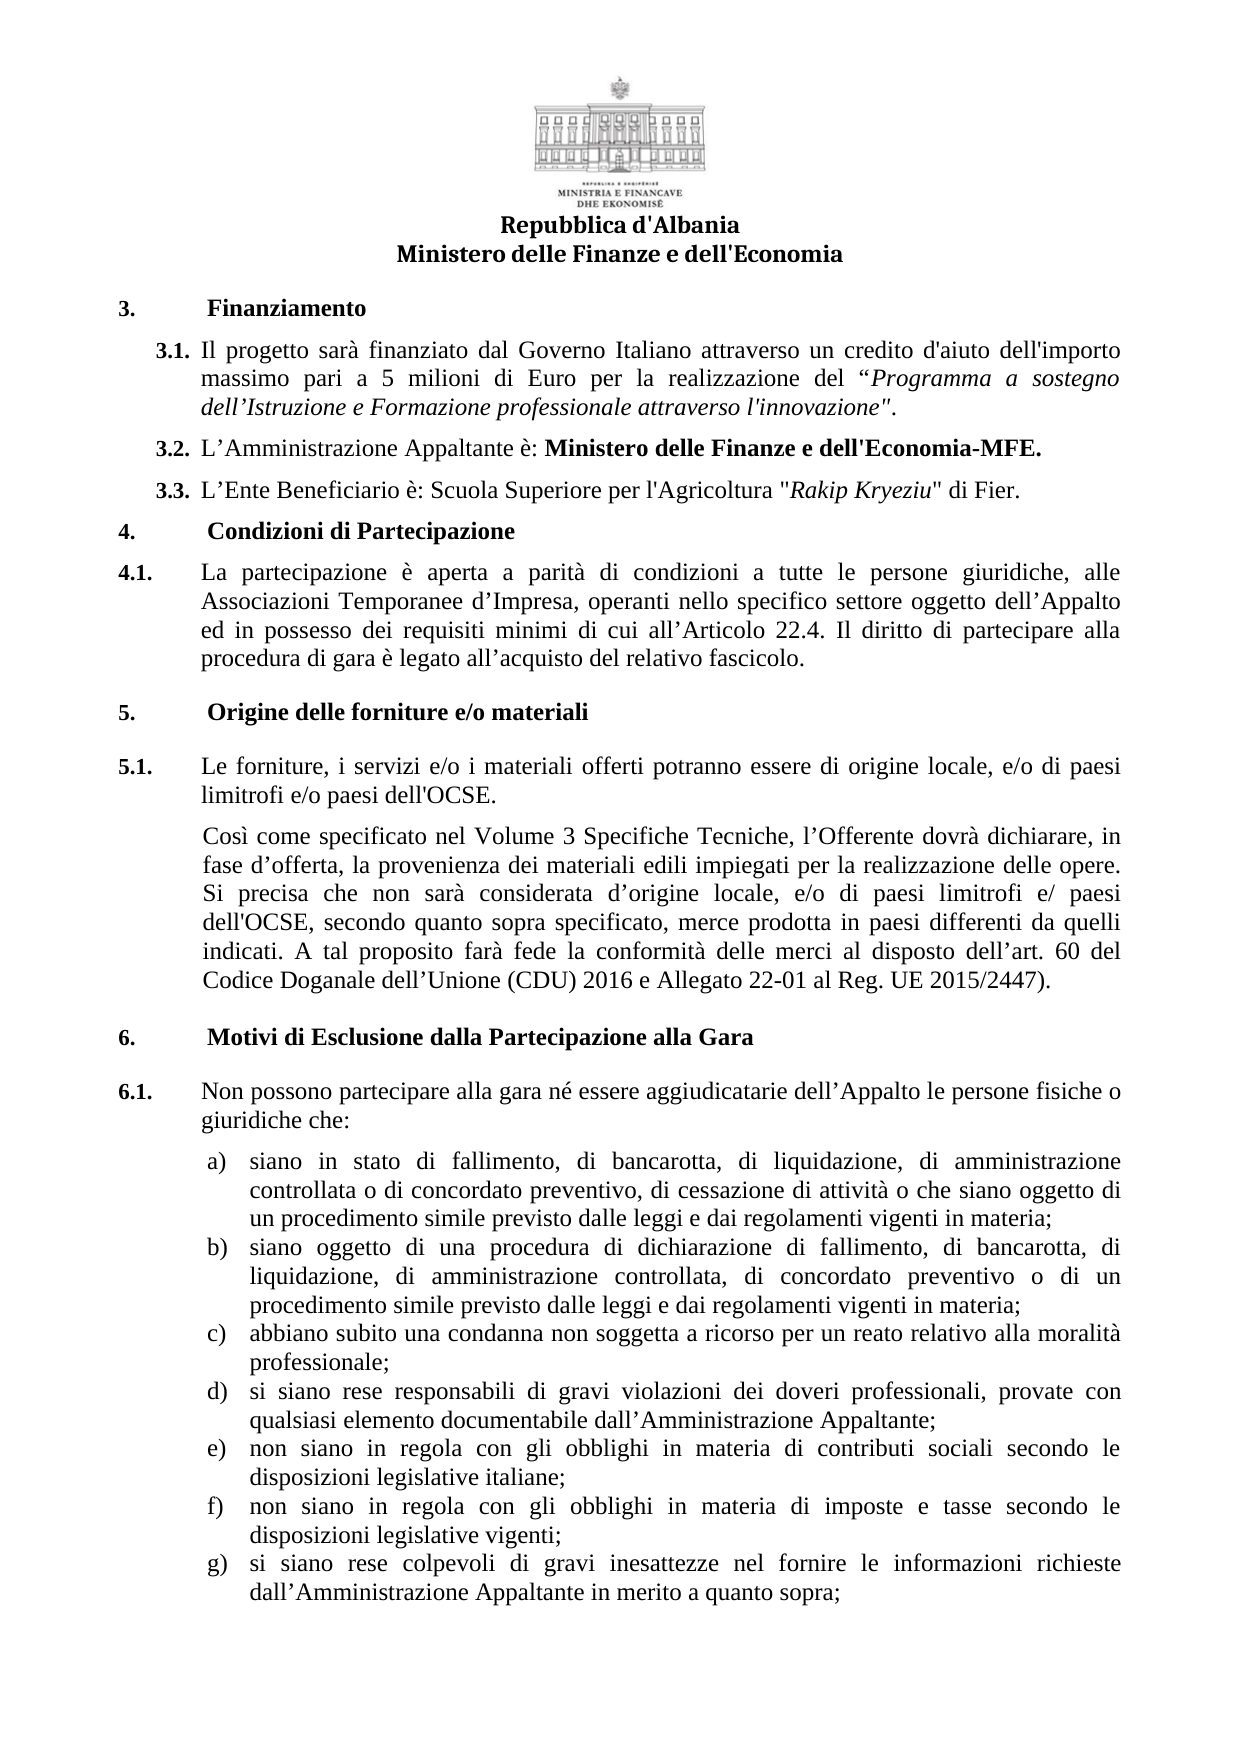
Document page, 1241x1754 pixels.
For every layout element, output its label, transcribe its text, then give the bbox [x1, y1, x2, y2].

subtitle L’Ente Beneficiario è: Scuola Superiore per l'Agricoltura "Rakip Kryeziu" di Fier. [156, 475, 1122, 503]
list non siano in regola con gli obblighi in materia di imposte e tasse secondo le disposizioni legislative vigenti; [207, 1491, 1122, 1548]
text Così come specificato nel Volume 3 Specifiche Tecniche, l’Offerente dovrà dichiarare, in fase d’offerta, la provenienza dei materiali edili impiegati per la realizzazione delle opere. Si precisa che non sarà considerata d’origine locale, e/o di paesi limitrofi e/ paesi dell'OCSE, secondo quanto sopra specificato, merce prodotta in paesi differenti da quelli indicati. A tal proposito farà fede la conformità delle merci al disposto dell’art. 60 del Codice Doganale dell’Unione (CDU) 2016 e Allegato 22-01 al Reg. UE 2015/2447). [202, 821, 1122, 993]
list non siano in regola con gli obblighi in materia di contributi sociali secondo le disposizioni legislative italiane; [207, 1433, 1122, 1491]
subtitle Finanziamento [118, 293, 1122, 322]
list si siano rese colpevoli di gravi inesattezze nel fornire le informazioni richieste dall’Amministrazione Appaltante in merito a quanto sopra; [207, 1548, 1122, 1606]
subtitle La partecipazione è aperta a parità di condizioni a tutte le persone giuridiche, alle Associazioni Temporanee d’Impresa, operanti nello specifico settore oggetto dell’Appalto ed in possesso dei requisiti minimi di cui all’Articolo 22.4. Il diritto di partecipare alla procedura di gara è legato all’acquisto del relativo fascicolo. [118, 557, 1122, 672]
subtitle Motivi di Esclusione dalla Partecipazione alla Gara [118, 1022, 1122, 1051]
picture [531, 75, 709, 211]
list si siano rese responsabili di gravi violazioni dei doveri professionali, provate con qualsiasi elemento documentabile dall’Amministrazione Appaltante; [207, 1376, 1122, 1433]
subtitle L’Amministrazione Appaltante è: Ministero delle Finanze e dell'Economia-MFE. [156, 433, 1122, 462]
subtitle Non possono partecipare alla gara né essere aggiudicatarie dell’Appalto le persone fisiche o giuridiche che: [118, 1076, 1122, 1133]
list siano in stato di fallimento, di bancarotta, di liquidazione, di amministrazione controllata o di concordato preventivo, di cessazione di attività o che siano oggetto di un procedimento simile previsto dalle leggi e dai regolamenti vigenti in materia; [207, 1146, 1122, 1232]
subtitle Condizioni di Partecipazione [118, 516, 1122, 545]
subtitle Origine delle forniture e/o materiali [118, 697, 1122, 726]
list siano oggetto di una procedura di dichiarazione di fallimento, di bancarotta, di liquidazione, di amministrazione controllata, di concordato preventivo o di un procedimento simile previsto dalle leggi e dai regolamenti vigenti in materia; [207, 1232, 1122, 1318]
subtitle Le forniture, i servizi e/o i materiali offerti potranno essere di origine locale, e/o di paesi limitrofi e/o paesi dell'OCSE. [118, 751, 1122, 808]
subtitle Il progetto sarà finanziato dal Governo Italiano attraverso un credito d'aiuto dell'importo massimo pari a 5 milioni di Euro per la realizzazione del “Programma a sostegno dell’Istruzione e Formazione professionale attraverso l'innovazione". [156, 335, 1122, 421]
list abbiano subito una condanna non soggetta a ricorso per un reato relativo alla moralità professionale; [207, 1318, 1122, 1376]
